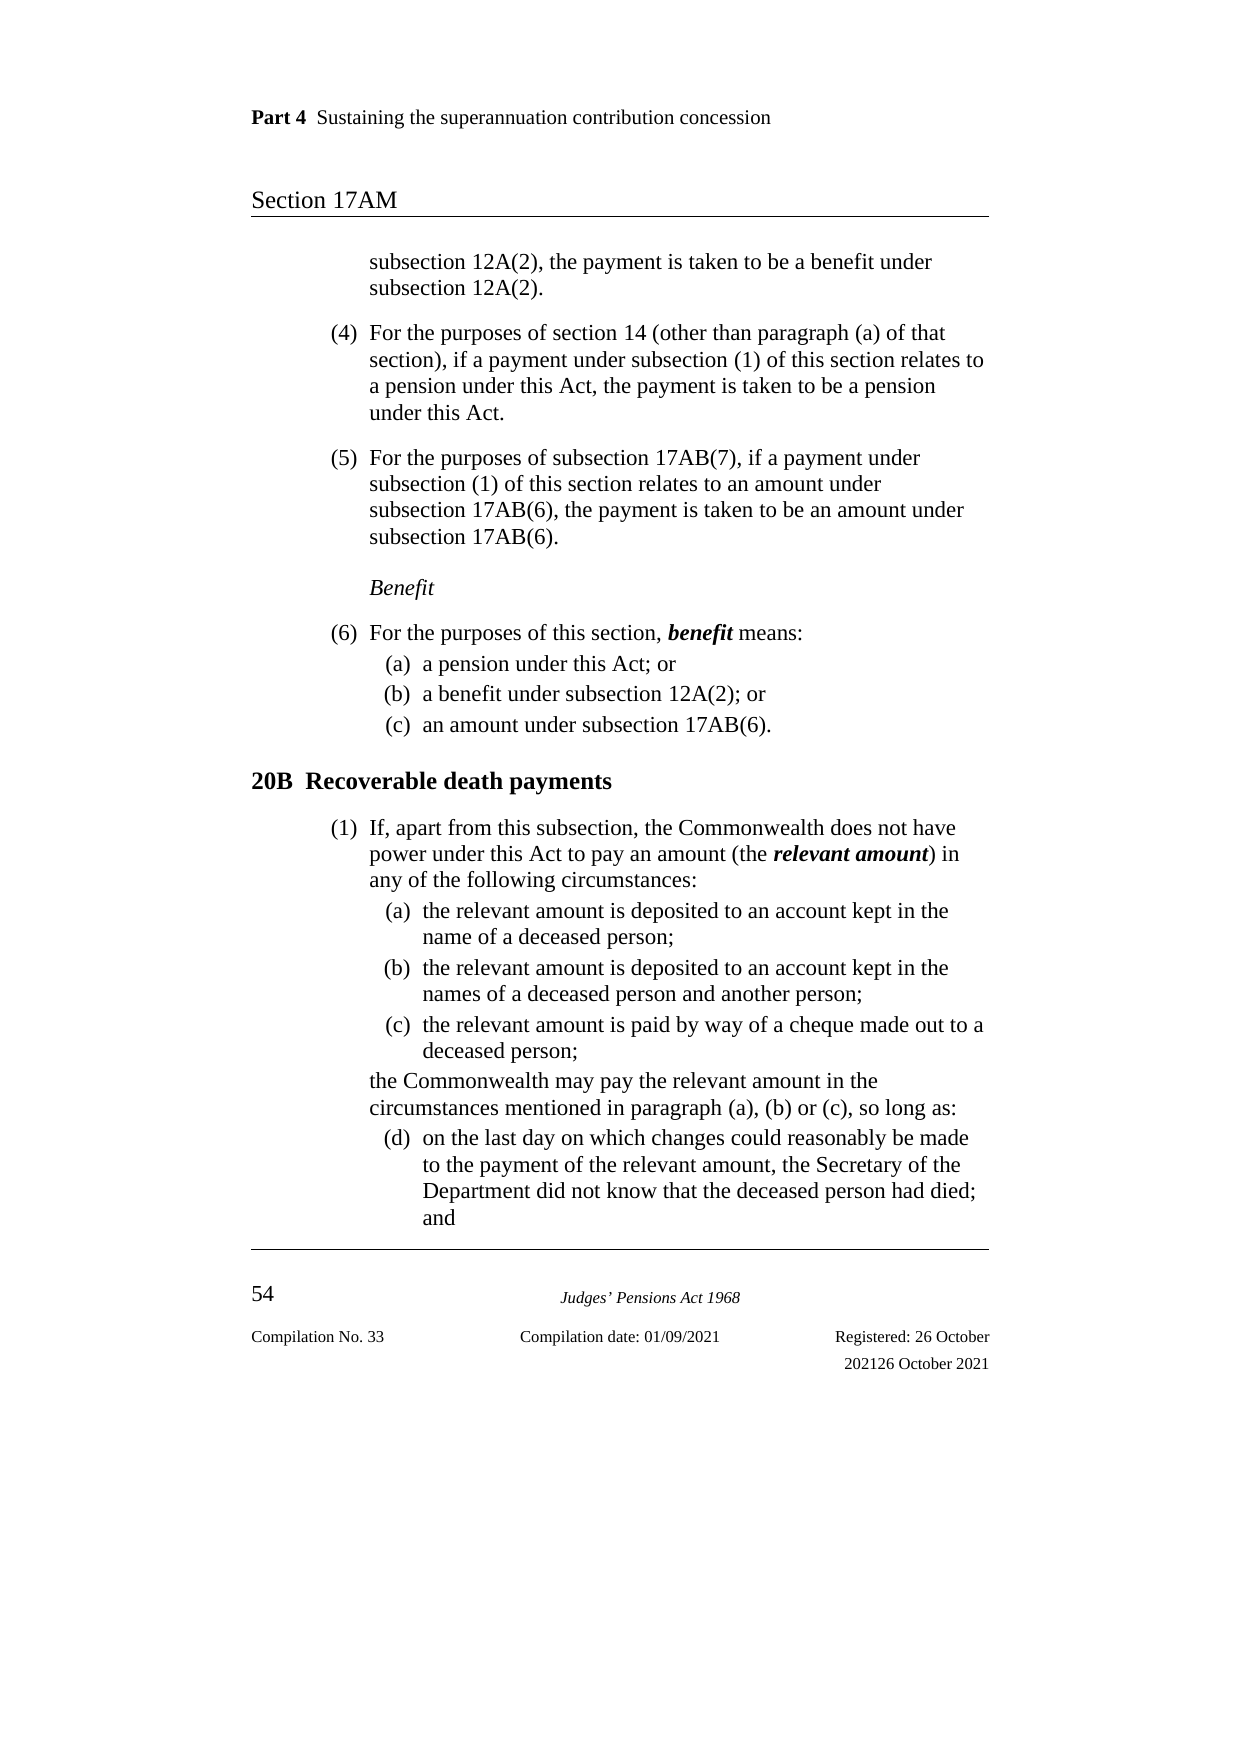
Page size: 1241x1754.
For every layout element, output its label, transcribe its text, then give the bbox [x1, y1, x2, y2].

text (b) the relevant amount is deposited to an account kept in the names of a deceased person and another person; [251, 954, 989, 1007]
text (c) an amount under subsection 17AB(6). [251, 711, 989, 737]
text (1) If, apart from this subsection, the Commonwealth does not have power under this Act to pay an amount (the relevant amount) in any of the following circumstances: [251, 814, 989, 893]
text (c) the relevant amount is paid by way of a cheque made out to a deceased person; [251, 1011, 989, 1063]
text (5) For the purposes of subsection 17AB(7), if a payment under subsection (1) of this section relates to an amount under subsection 17AB(6), the payment is taken to be an amount under subsection 17AB(6). [251, 444, 989, 549]
text (4) For the purposes of section 14 (other than paragraph (a) of that section), if a payment under subsection (1) of this section relates to a pension under this Act, the payment is taken to be a pension under this Act. [251, 319, 989, 425]
text (d) on the last day on which changes could reasonably be made to the payment of the relevant amount, the Secretary of the Department did not know that the deceased person had died; and [251, 1124, 989, 1230]
text Benefit [369, 574, 989, 600]
text 20B Recoverable death payments [251, 766, 989, 795]
text the Commonwealth may pay the relevant amount in the circumstances mentioned in paragraph (a), (b) or (c), so long as: [369, 1068, 989, 1120]
text (a) the relevant amount is deposited to an account kept in the name of a deceased person; [251, 897, 989, 950]
text (6) For the purposes of this section, benefit means: [251, 619, 989, 646]
text (3) For the purposes of subsection 12A(5), if a payment under subsection (1) of this section relates to a benefit under subsection 12A(2), the payment is taken to be a benefit under subsection 12A(2). [251, 248, 989, 301]
text (b) a benefit under subsection 12A(2); or [251, 680, 989, 707]
text (a) a pension under this Act; or [251, 650, 989, 676]
